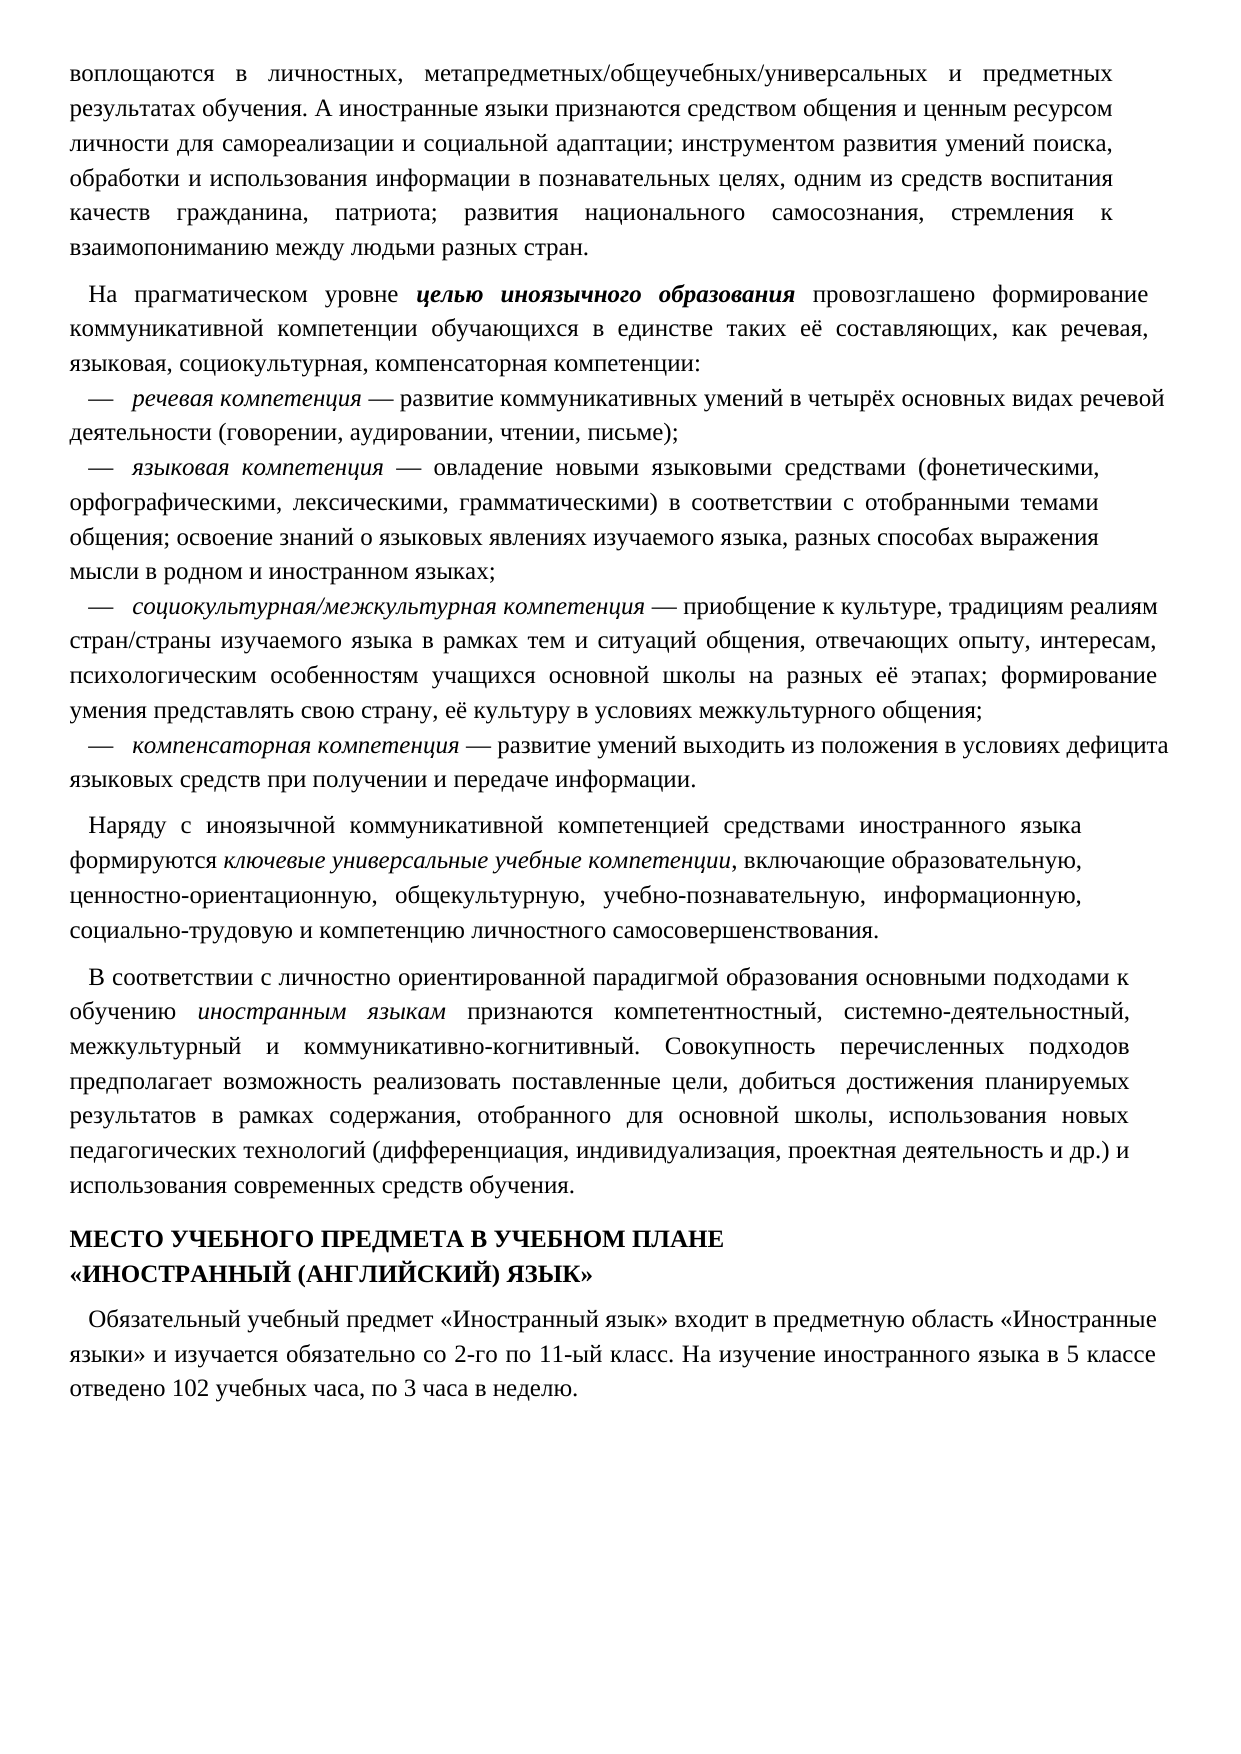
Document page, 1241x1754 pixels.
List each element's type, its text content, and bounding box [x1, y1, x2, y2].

subtitle МЕСТО УЧЕБНОГО ПРЕДМЕТА В УЧЕБНОМ ПЛАНЕ [69, 1224, 1182, 1253]
list речевая компетенция — развитие коммуникативных умений в четырёх основных видах речевой деятельности (говорении, аудировании, чтении, письме); [69, 383, 1165, 446]
text На прагматическом уровне целью иноязычного образования провозглашено формирование коммуникативной компетенции обучающихся в единстве таких её составляющих, как речевая, языковая, социокультурная, компенсаторная компетенции: [69, 279, 1148, 377]
text воплощаются в личностных, метапредметных/общеучебных/универсальных и предметных результатах обучения. А иностранные языки признаются средством общения и ценным ресурсом личности для самореализации и социальной адаптации; инструментом развития умений поиска, обработки и использования информации в познавательных целях, одним из средств воспитания качеств гражданина, патриота; развития национального самосознания, стремления к взаимопониманию между людьми разных стран. [69, 58, 1114, 261]
list языковая компетенция — овладение новыми языковыми средствами (фонетическими, орфографическими, лексическими, грамматическими) в соответствии c отобранными темами общения; освоение знаний о языковых явлениях изучаемого языка, разных способах выражения мысли в родном и иностранном языках; [69, 452, 1100, 585]
text Наряду с иноязычной коммуникативной компетенцией средствами иностранного языка формируются ключевые универсальные учебные компетенции, включающие образовательную, ценностно-ориентационную, общекультурную, учебно-познавательную, информационную, социально-трудовую и компетенцию личностного самосовершенствования. [69, 811, 1082, 943]
text Обязательный учебный предмет «Иностранный язык» входит в предметную область «Иностранные языки» и изучается обязательно со 2-го по 11-ый класс. На изучение иностранного языка в 5 классе отведено 102 учебных часа, по 3 часа в неделю. [69, 1304, 1158, 1402]
list социокультурная/межкультурная компетенция — приобщение к культуре, традициям реалиям стран/страны изучаемого языка в рамках тем и ситуаций общения, отвечающих опыту, интересам, психологическим особенностям учащихся основной школы на разных её этапах; формирование умения представлять свою страну, её культуру в условиях межкультурного общения; [69, 591, 1158, 724]
text «ИНОСТРАННЫЙ (АНГЛИЙСКИЙ) ЯЗЫК» [69, 1259, 1182, 1288]
list компенсаторная компетенция — развитие умений выходить из положения в условиях дефицита языковых средств при получении и передаче информации. [69, 730, 1170, 793]
text В соответствии с личностно ориентированной парадигмой образования основными подходами к обучению иностранным языкам признаются компетентностный, системно-деятельностный, межкультурный и коммуникативно-когнитивный. Совокупность перечисленных подходов предполагает возможность реализовать поставленные цели, добиться достижения планируемых результатов в рамках содержания, отобранного для основной школы, использования новых педагогических технологий (дифференциация, индивидуализация, проектная деятельность и др.) и использования современных средств обучения. [69, 962, 1131, 1198]
